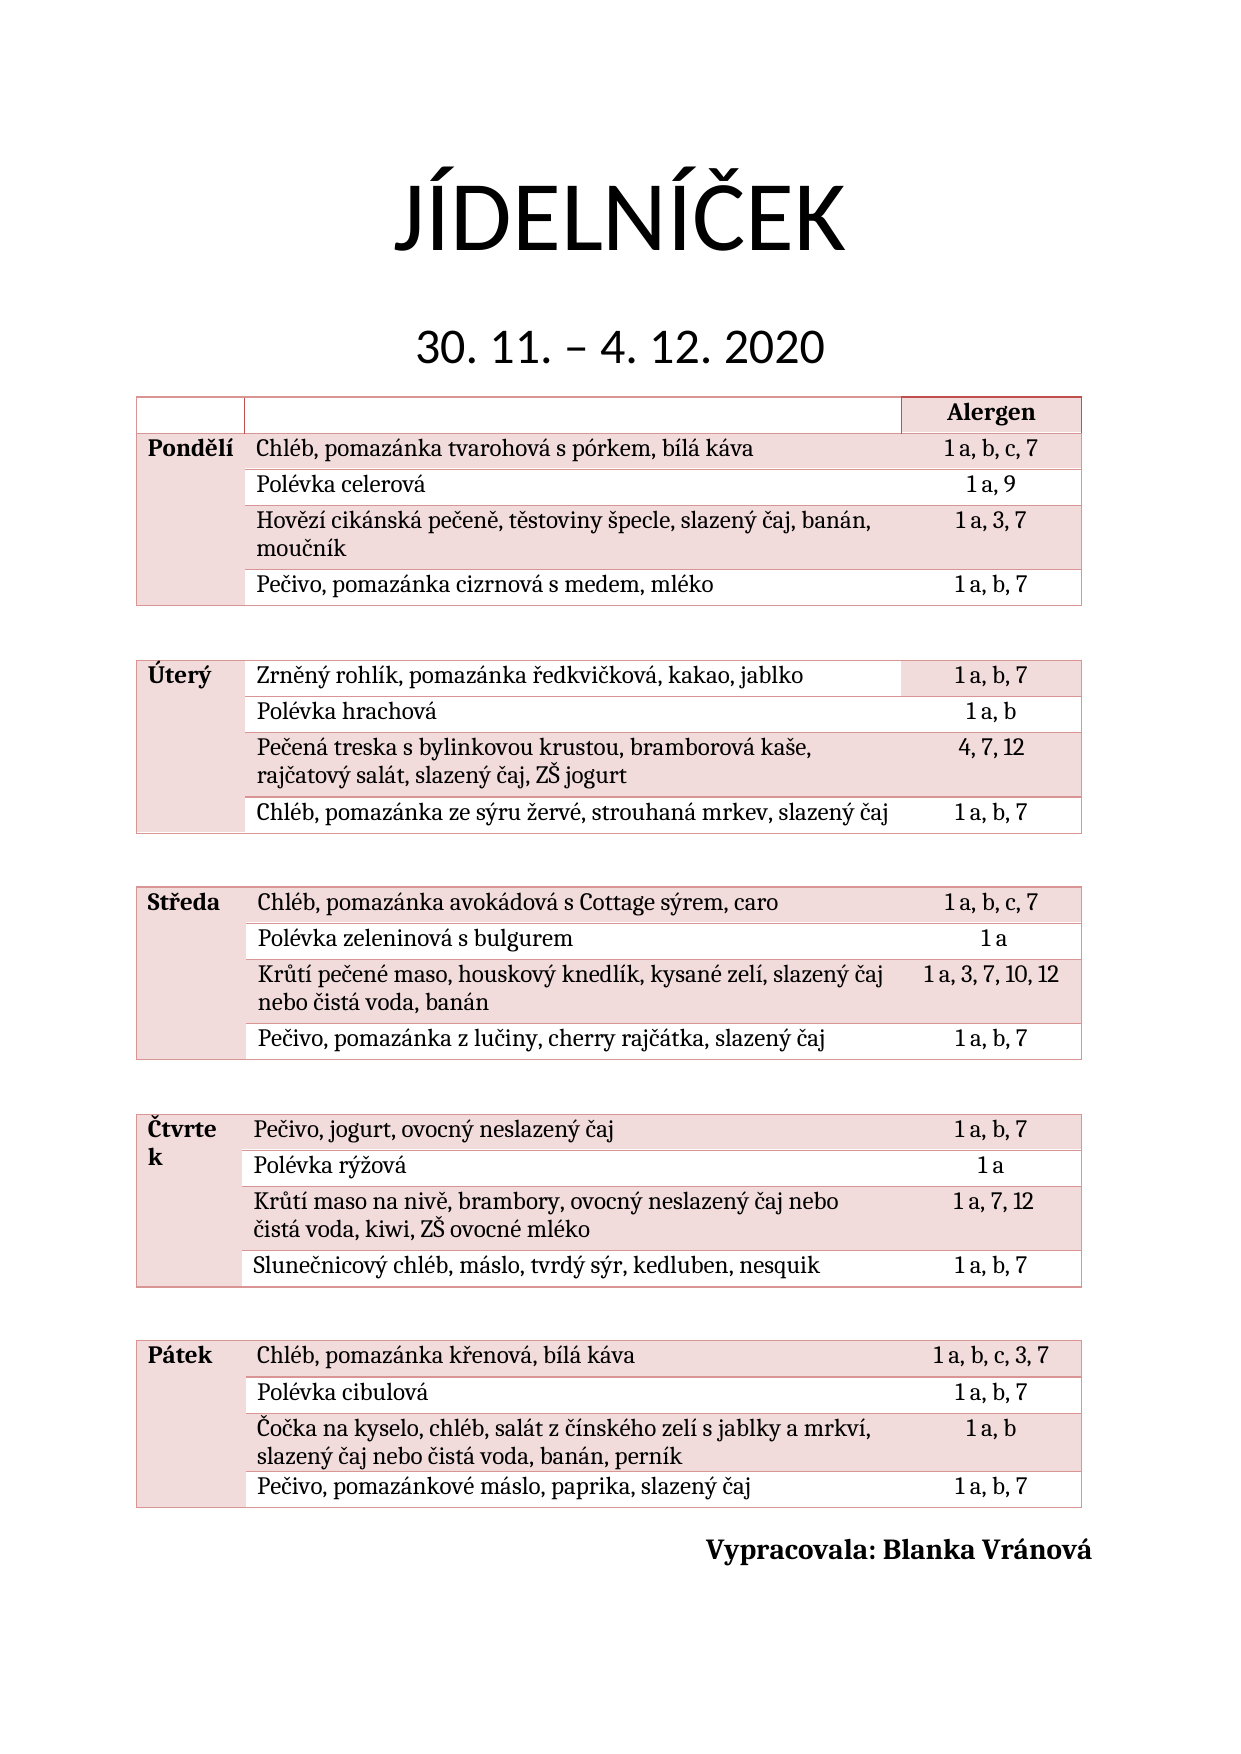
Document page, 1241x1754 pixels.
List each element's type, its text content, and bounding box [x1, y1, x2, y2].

table_cell 1 a, 7, 12 [901, 1187, 1081, 1250]
table_header Úterý [137, 661, 245, 832]
table_cell 1 a, b, 7 [901, 1251, 1081, 1286]
table_cell Hovězí cikánská pečeně, těstoviny špecle, slazený čaj, banán, moučník [245, 506, 901, 569]
table_header Chléb, pomazánka křenová, bílá káva [246, 1341, 901, 1376]
table_header 1 a, b, c, 3, 7 [901, 1341, 1081, 1376]
table_cell 1 a, b, 7 [901, 1472, 1081, 1507]
table_cell 1 a [901, 1151, 1081, 1186]
table_cell 1 a, b, 7 [902, 1024, 1081, 1059]
table_cell Slunečnicový chléb, máslo, tvrdý sýr, kedluben, nesquik [242, 1251, 901, 1286]
table_cell Pečivo, pomazánka z lučiny, cherry rajčátka, slazený čaj [246, 1024, 902, 1059]
table_cell Krůtí maso na nivě, brambory, ovocný neslazený čaj nebo čistá voda, kiwi, ZŠ ovocné mléko [242, 1187, 901, 1250]
table_cell 1 a, 3, 7, 10, 12 [902, 960, 1081, 1023]
table_cell 1 a, 9 [901, 470, 1081, 504]
table_cell 4, 7, 12 [901, 733, 1081, 796]
table_cell 1 a, 3, 7 [901, 506, 1081, 569]
table_header Čtvrtek [137, 1115, 242, 1286]
text 30. 11. – 4. 12. 2020 [148, 314, 1093, 376]
table_cell Polévka zeleninová s bulgurem [246, 924, 902, 958]
table_cell Pečivo, pomazánkové máslo, paprika, slazený čaj [246, 1472, 901, 1507]
table_header 1 a, b, 7 [901, 1115, 1081, 1149]
table_header Pátek [137, 1341, 246, 1507]
text Vypracovala: Blanka Vránová [148, 1533, 1093, 1567]
table_cell Pondělí [137, 434, 245, 605]
table_cell 1 a, b, 7 [901, 570, 1081, 605]
table_header Alergen [902, 398, 1081, 432]
table_cell 1 a [902, 924, 1081, 958]
table_cell Polévka rýžová [242, 1151, 901, 1186]
table_cell Chléb, pomazánka tvarohová s pórkem, bílá káva [245, 434, 901, 468]
table_header Chléb, pomazánka avokádová s Cottage sýrem, caro [246, 888, 902, 922]
table_header [137, 398, 244, 432]
table_cell Pečená treska s bylinkovou krustou, bramborová kaše, rajčatový salát, slazený čaj, ZŠ jogurt [245, 733, 901, 796]
table_cell Polévka cibulová [246, 1378, 901, 1412]
table_cell Polévka hrachová [245, 697, 901, 732]
table_header Zrněný rohlík, pomazánka ředkvičková, kakao, jablko [245, 661, 901, 696]
table_cell Krůtí pečené maso, houskový knedlík, kysané zelí, slazený čaj nebo čistá voda, banán [246, 960, 902, 1023]
text JÍDELNÍČEK [148, 153, 1093, 276]
table_header Pečivo, jogurt, ovocný neslazený čaj [242, 1115, 901, 1149]
table_cell Chléb, pomazánka ze sýru žervé, strouhaná mrkev, slazený čaj [245, 798, 901, 832]
table_cell 1 a, b [901, 1414, 1081, 1471]
table_header [245, 398, 901, 432]
table_header Středa [137, 888, 246, 1059]
table_header 1 a, b, 7 [901, 661, 1081, 696]
table_header 1 a, b, c, 7 [902, 888, 1081, 922]
table_cell Polévka celerová [245, 470, 901, 504]
table_cell 1 a, b, c, 7 [901, 434, 1081, 468]
table_cell 1 a, b [901, 697, 1081, 732]
table_cell 1 a, b, 7 [901, 798, 1081, 832]
table_cell Čočka na kyselo, chléb, salát z čínského zelí s jablky a mrkví, slazený čaj nebo čistá voda, banán, perník [246, 1414, 901, 1471]
table_cell 1 a, b, 7 [901, 1378, 1081, 1412]
table_cell Pečivo, pomazánka cizrnová s medem, mléko [245, 570, 901, 605]
